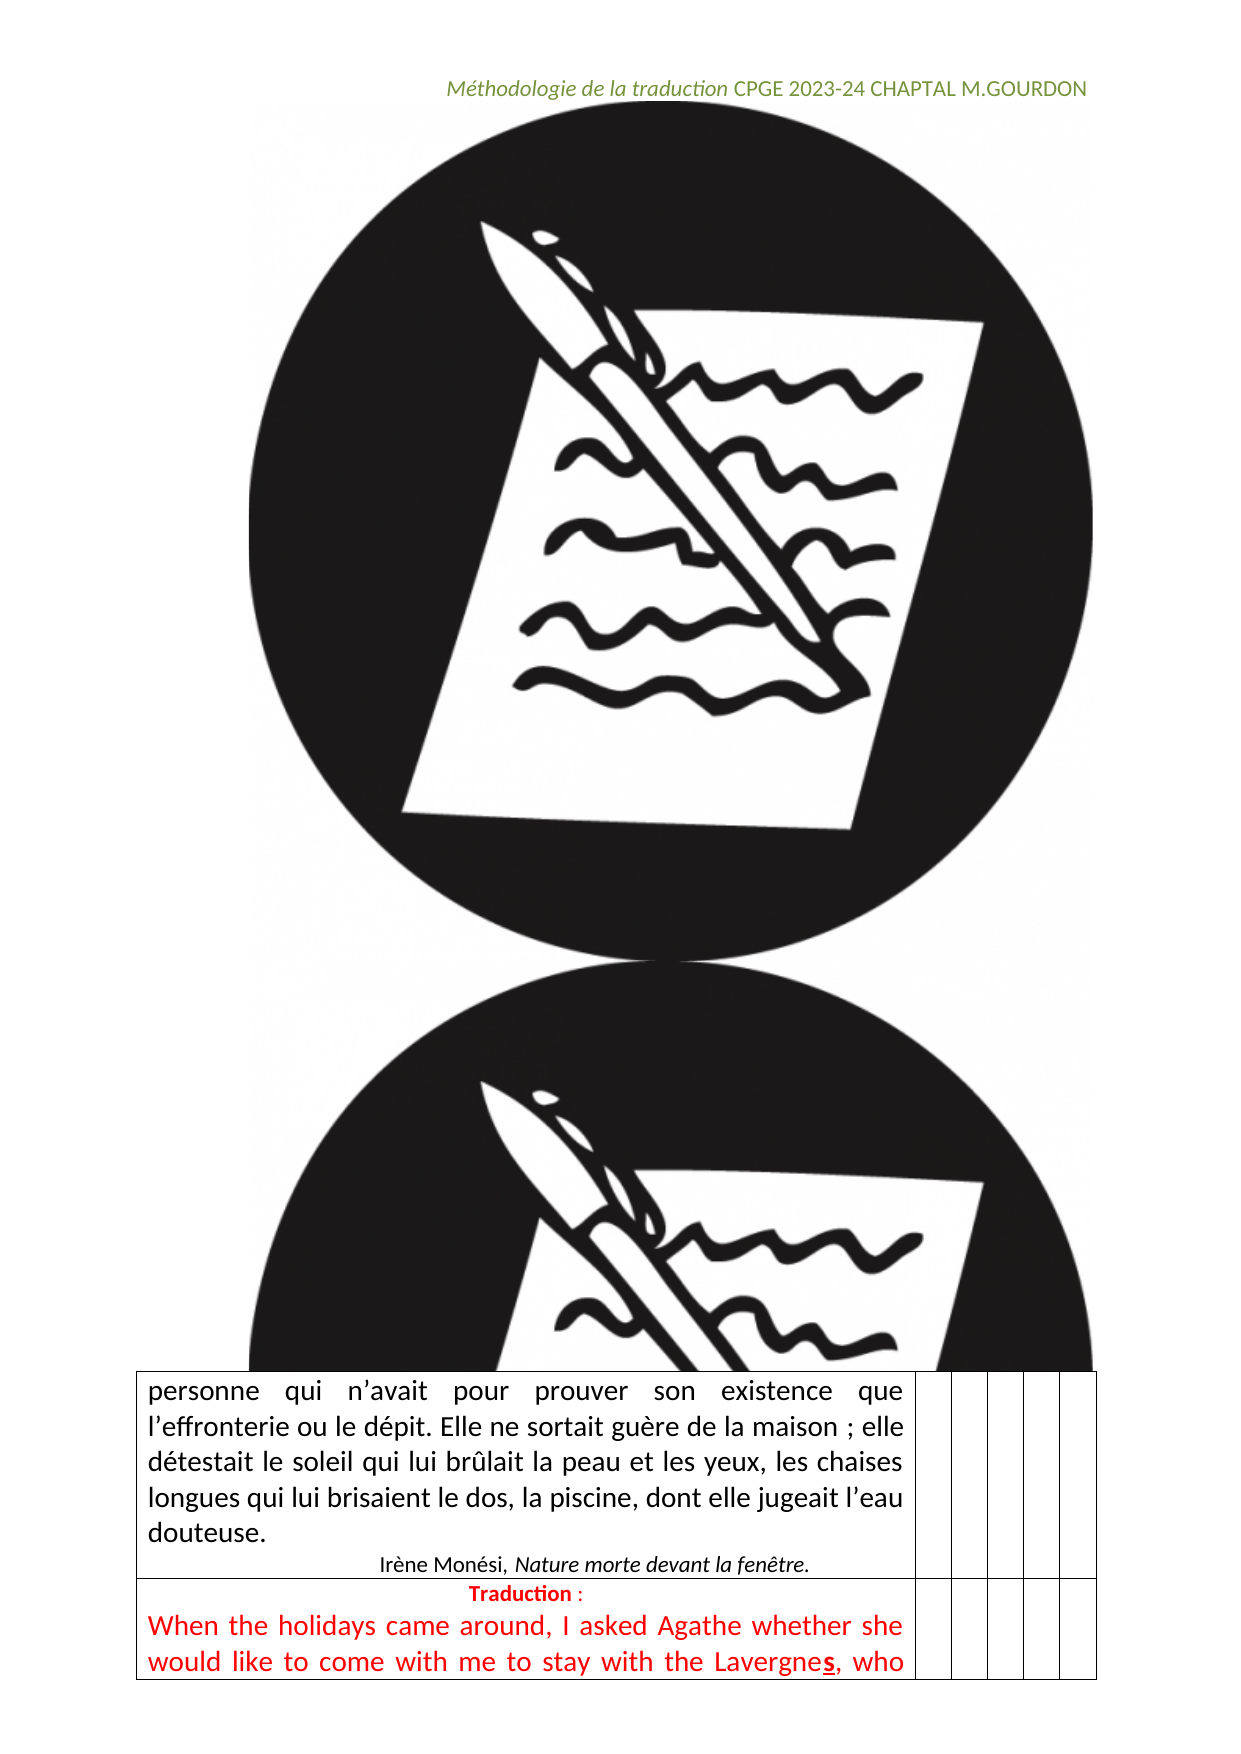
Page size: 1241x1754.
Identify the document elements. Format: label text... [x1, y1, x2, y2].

table_cell [916, 1372, 951, 1578]
table_cell [1024, 1579, 1059, 1678]
table_cell [916, 1579, 951, 1678]
table_cell [952, 1372, 987, 1578]
table_cell [988, 1579, 1023, 1678]
table_cell Les vacances venues, je proposai à Agathe de m’accompagner chez les Lavergne, qui passaient l’été dans le Midi. Régis, à plusieurs reprises déjà, avait séjourné chez eux, mais sa sœur pas encore ; ce fut tout à fait manqué. Agathe me fit durement regretter d’avoir invité au milieu d’une famille unie une jeune personne qui n’avait pour prouver son existence que l’effronterie ou le dépit. Elle ne sortait guère de la maison ; elle détestait le soleil qui lui brûlait la peau et les yeux, les chaises longues qui lui brisaient le dos, la piscine, dont elle jugeait l’eau douteuse. Irène Monési, Nature morte devant la fenêtre. [137, 1372, 915, 1578]
picture [248, 101, 1093, 1371]
table_cell Traduction : When the holidays came around, I asked Agathe whether she would like to come with me to stay with the Lavergnes, who were spending the summer in the South of France. On several occasions, Régis had already stayed with them but his sister had not yet done so. The whole thing was a total failure. Agathe made me bitterly regret having brought into a close-knit family an adolescent who could only prove she existed by displaying impertinence or dissatisfaction. She hardly ever went out of the house; she loathed the sun which scorched her skin and her eyes, the deckchairs which made her back ache, and the swimming-pool, filled with water that she considered to be none too clean. [137, 1579, 915, 1678]
table_cell [1024, 1372, 1059, 1578]
table_cell [1060, 1579, 1096, 1678]
table_cell [988, 1372, 1023, 1578]
table_cell [952, 1579, 987, 1678]
table_cell [1060, 1372, 1096, 1578]
